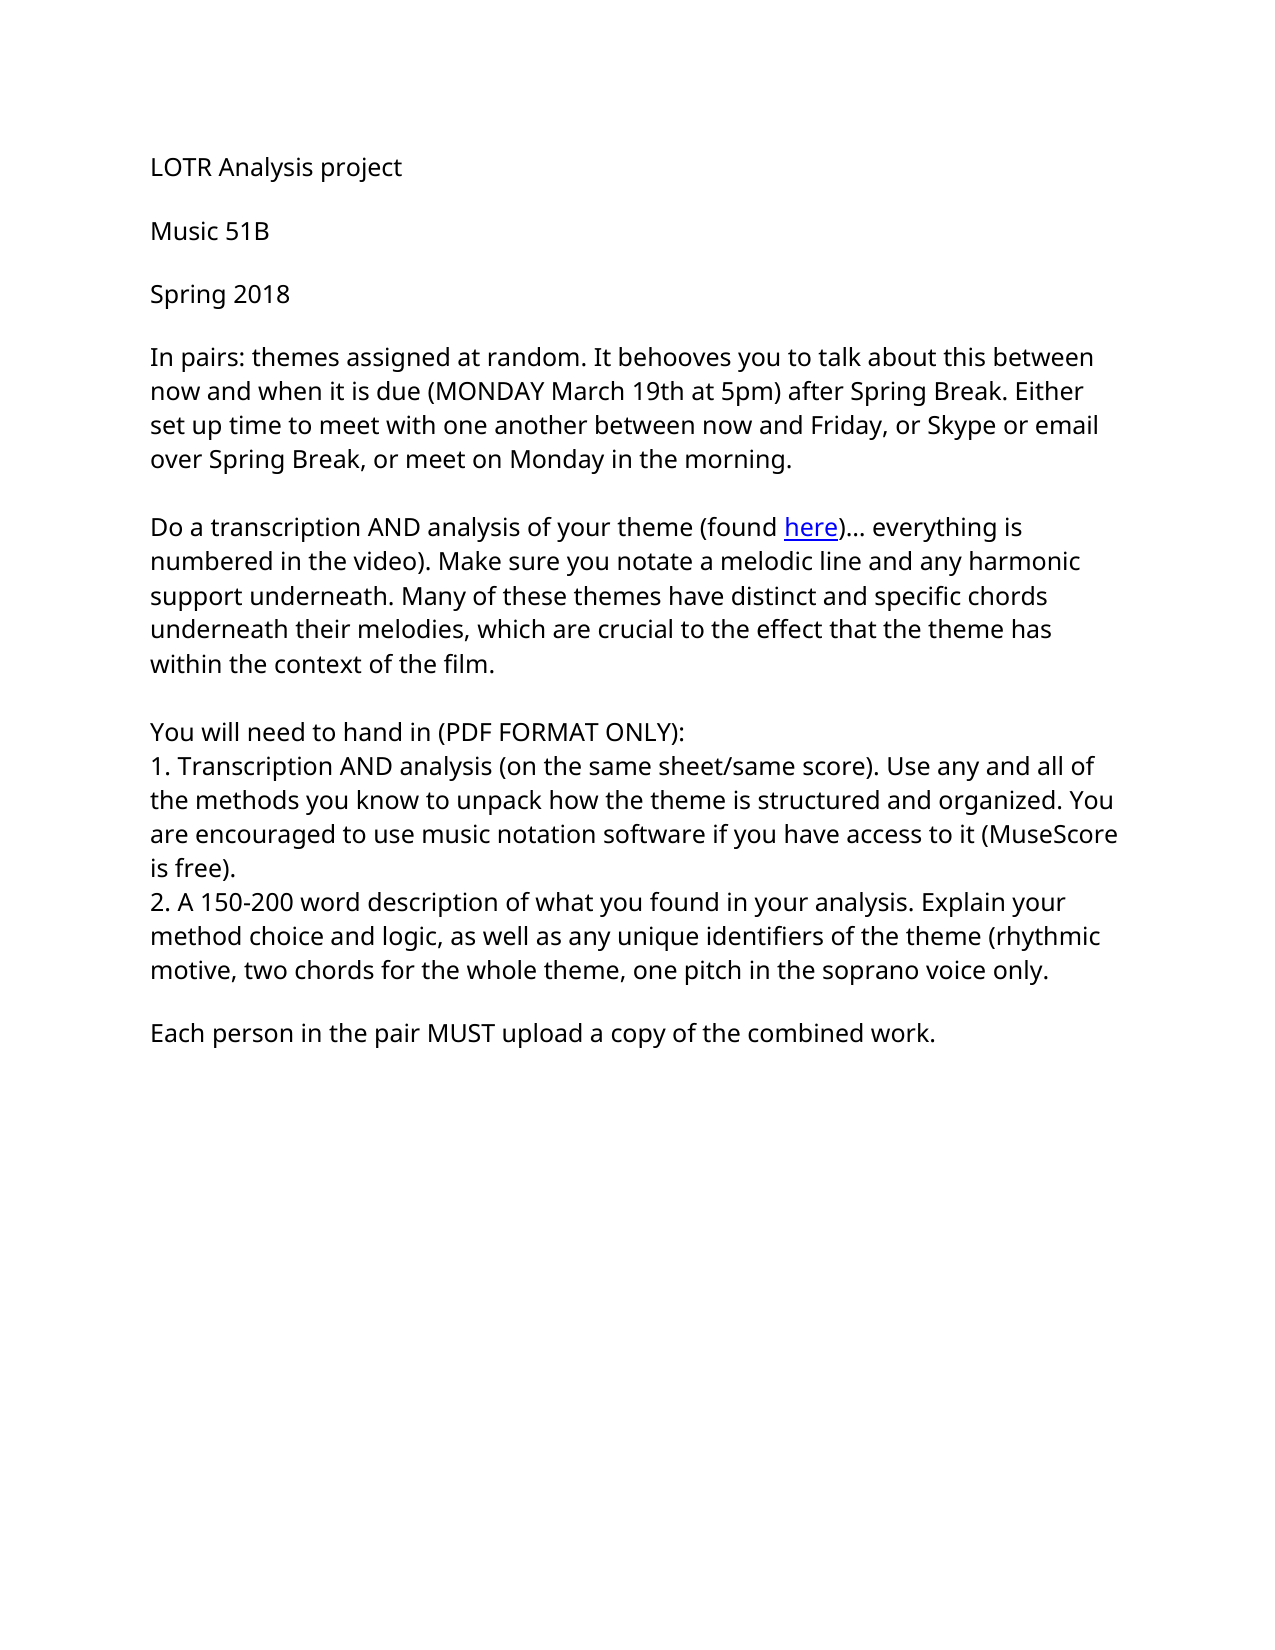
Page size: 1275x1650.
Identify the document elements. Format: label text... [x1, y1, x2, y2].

text Each person in the pair MUST upload a copy of the combined work. [150, 1016, 1125, 1050]
text Music 51B [150, 213, 1125, 247]
text Spring 2018 [150, 276, 1125, 311]
text In pairs: themes assigned at random. It behooves you to talk about this between now and when it is due (MONDAY March 19th at 5pm) after Spring Break. Either set up time to meet with one another between now and Friday, or Skype or email over Spring Break, or meet on Monday in the morning. Do a transcription AND analysis of your theme (found here)… everything is numbered in the video). Make sure you notate a melodic line and any harmonic support underneath. Many of these themes have distinct and specific chords underneath their melodies, which are crucial to the effect that the theme has within the context of the film. You will need to hand in (PDF FORMAT ONLY): 1. Transcription AND analysis (on the same sheet/same score). Use any and all of the methods you know to unpack how the theme is structured and organized. You are encouraged to use music notation software if you have access to it (MuseScore is free). 2. A 150-200 word description of what you found in your analysis. Explain your method choice and logic, as well as any unique identifiers of the theme (rhythmic motive, two chords for the whole theme, one pitch in the soprano voice only. [150, 340, 1125, 987]
text LOTR Analysis project [150, 150, 1125, 184]
